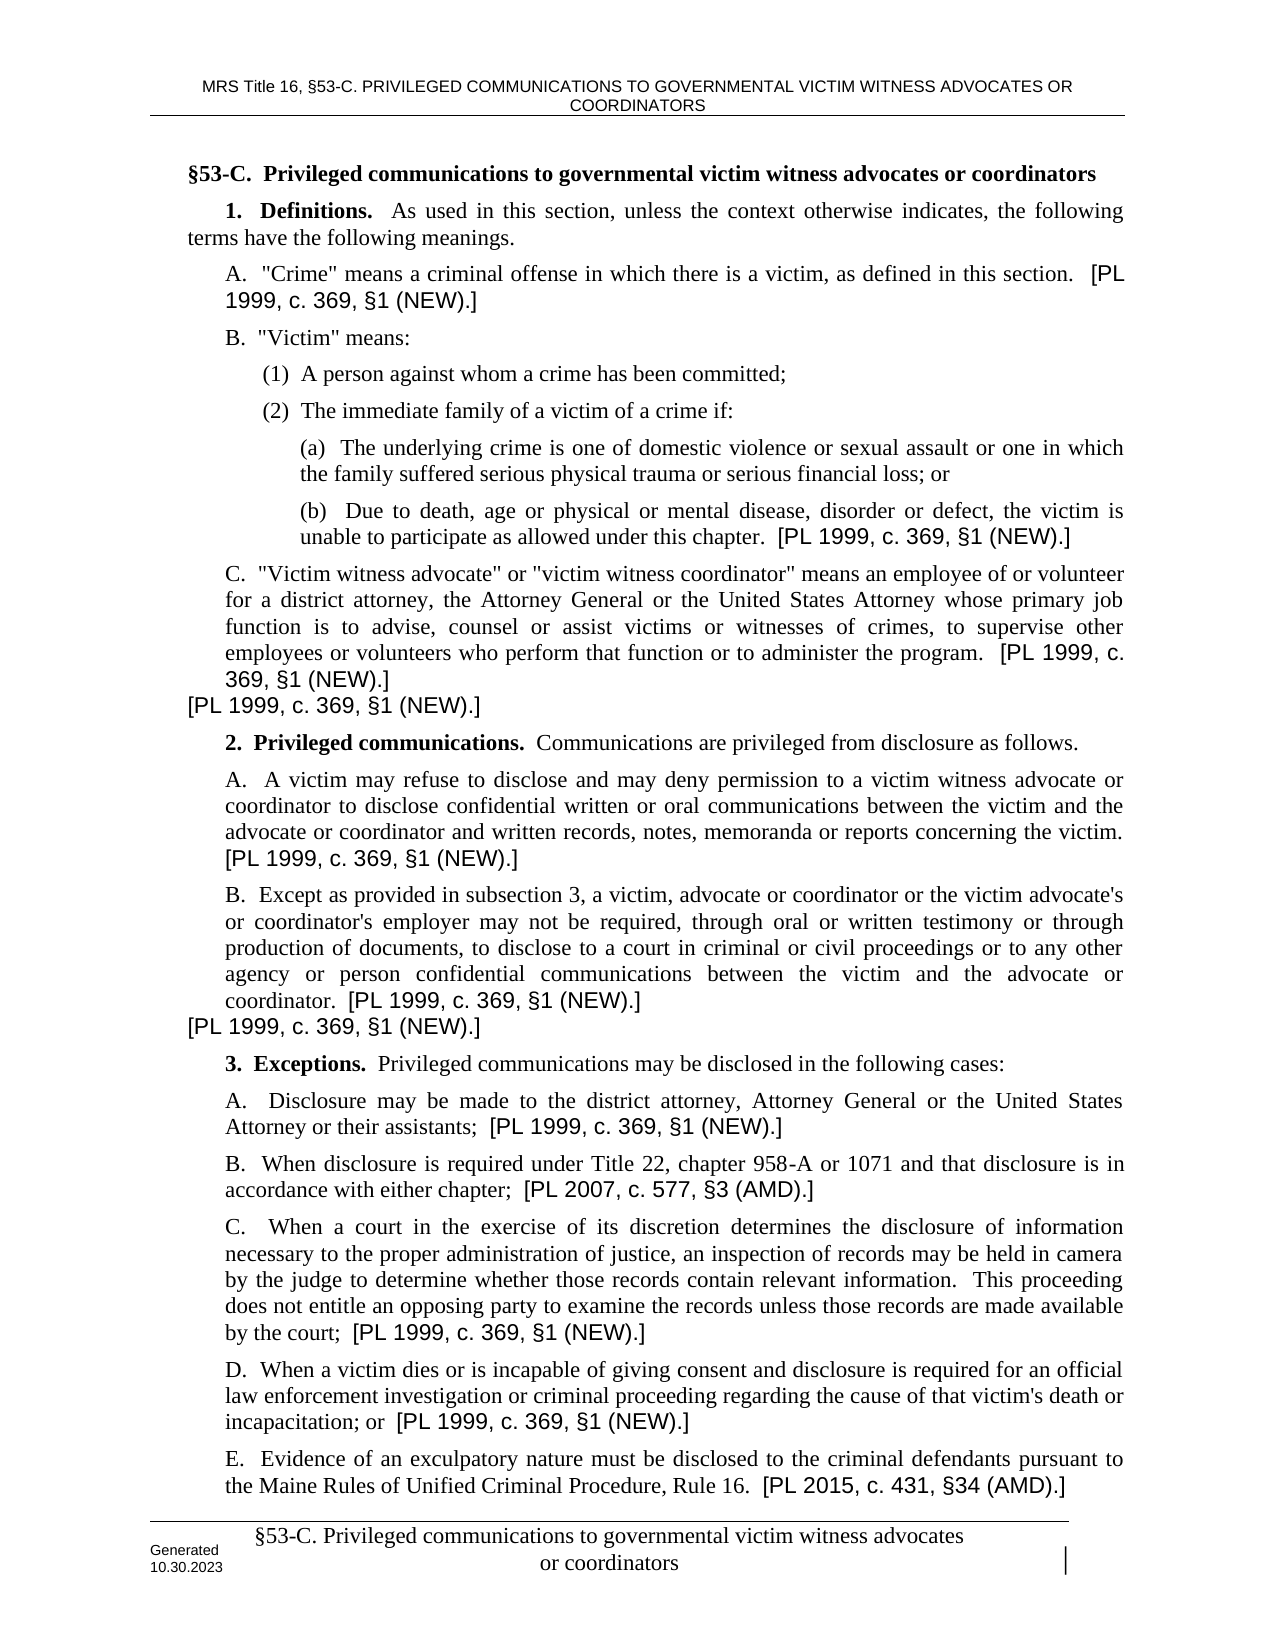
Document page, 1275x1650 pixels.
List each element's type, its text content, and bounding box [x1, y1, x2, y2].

text 3. Exceptions. Privileged communications may be disclosed in the following cases: [187, 1050, 1125, 1076]
text (2) The immediate family of a victim of a crime if: [262, 397, 1125, 423]
text 2. Privileged communications. Communications are privileged from disclosure as follows. [187, 729, 1125, 755]
text E. Evidence of an exculpatory nature must be disclosed to the criminal defendants pursuant to the Maine Rules of Unified Criminal Procedure, Rule 16. [PL 2015, c. 431, §34 (AMD).] [225, 1445, 1125, 1498]
text [PL 1999, c. 369, §1 (NEW).] [187, 1013, 1125, 1040]
text §53-C. Privileged communications to governmental victim witness advocates or coordinators [187, 160, 1125, 187]
text (b) Due to death, age or physical or mental disease, disorder or defect, the victim is unable to participate as allowed under this chapter. [PL 1999, c. 369, §1 (NEW).] [300, 497, 1125, 550]
text C. When a court in the exercise of its discretion determines the disclosure of information necessary to the proper administration of justice, an inspection of records may be held in camera by the judge to determine whether those records contain relevant information. This proceeding does not entitle an opposing party to examine the records unless those records are made available by the court; [PL 1999, c. 369, §1 (NEW).] [225, 1213, 1125, 1345]
text B. Except as provided in subsection 3, a victim, advocate or coordinator or the victim advocate's or coordinator's employer may not be required, through oral or written testimony or through production of documents, to disclose to a court in criminal or civil proceedings or to any other agency or person confidential communications between the victim and the advocate or coordinator. [PL 1999, c. 369, §1 (NEW).] [225, 881, 1125, 1013]
text D. When a victim dies or is incapable of giving consent and disclosure is required for an official law enforcement investigation or criminal proceeding regarding the cause of that victim's death or incapacitation; or [PL 1999, c. 369, §1 (NEW).] [225, 1356, 1125, 1435]
text 1. Definitions. As used in this section, unless the context otherwise indicates, the following terms have the following meanings. [187, 197, 1125, 250]
text B. When disclosure is required under Title 22, chapter 958‑A or 1071 and that disclosure is in accordance with either chapter; [PL 2007, c. 577, §3 (AMD).] [225, 1150, 1125, 1203]
text (1) A person against whom a crime has been committed; [262, 360, 1125, 387]
text A. "Crime" means a criminal offense in which there is a victim, as defined in this section. [PL 1999, c. 369, §1 (NEW).] [225, 260, 1125, 313]
text B. "Victim" means: [225, 323, 1125, 350]
text [PL 1999, c. 369, §1 (NEW).] [187, 692, 1125, 718]
text (a) The underlying crime is one of domestic violence or sexual assault or one in which the family suffered serious physical trauma or serious financial loss; or [300, 434, 1125, 487]
text A. Disclosure may be made to the district attorney, Attorney General or the United States Attorney or their assistants; [PL 1999, c. 369, §1 (NEW).] [225, 1087, 1125, 1140]
text C. "Victim witness advocate" or "victim witness coordinator" means an employee of or volunteer for a district attorney, the Attorney General or the United States Attorney whose primary job function is to advise, counsel or assist victims or witnesses of crimes, to supervise other employees or volunteers who perform that function or to administer the program. [PL 1999, c. 369, §1 (NEW).] [225, 560, 1125, 692]
text A. A victim may refuse to disclose and may deny permission to a victim witness advocate or coordinator to disclose confidential written or oral communications between the victim and the advocate or coordinator and written records, notes, memoranda or reports concerning the victim. [PL 1999, c. 369, §1 (NEW).] [225, 766, 1125, 871]
